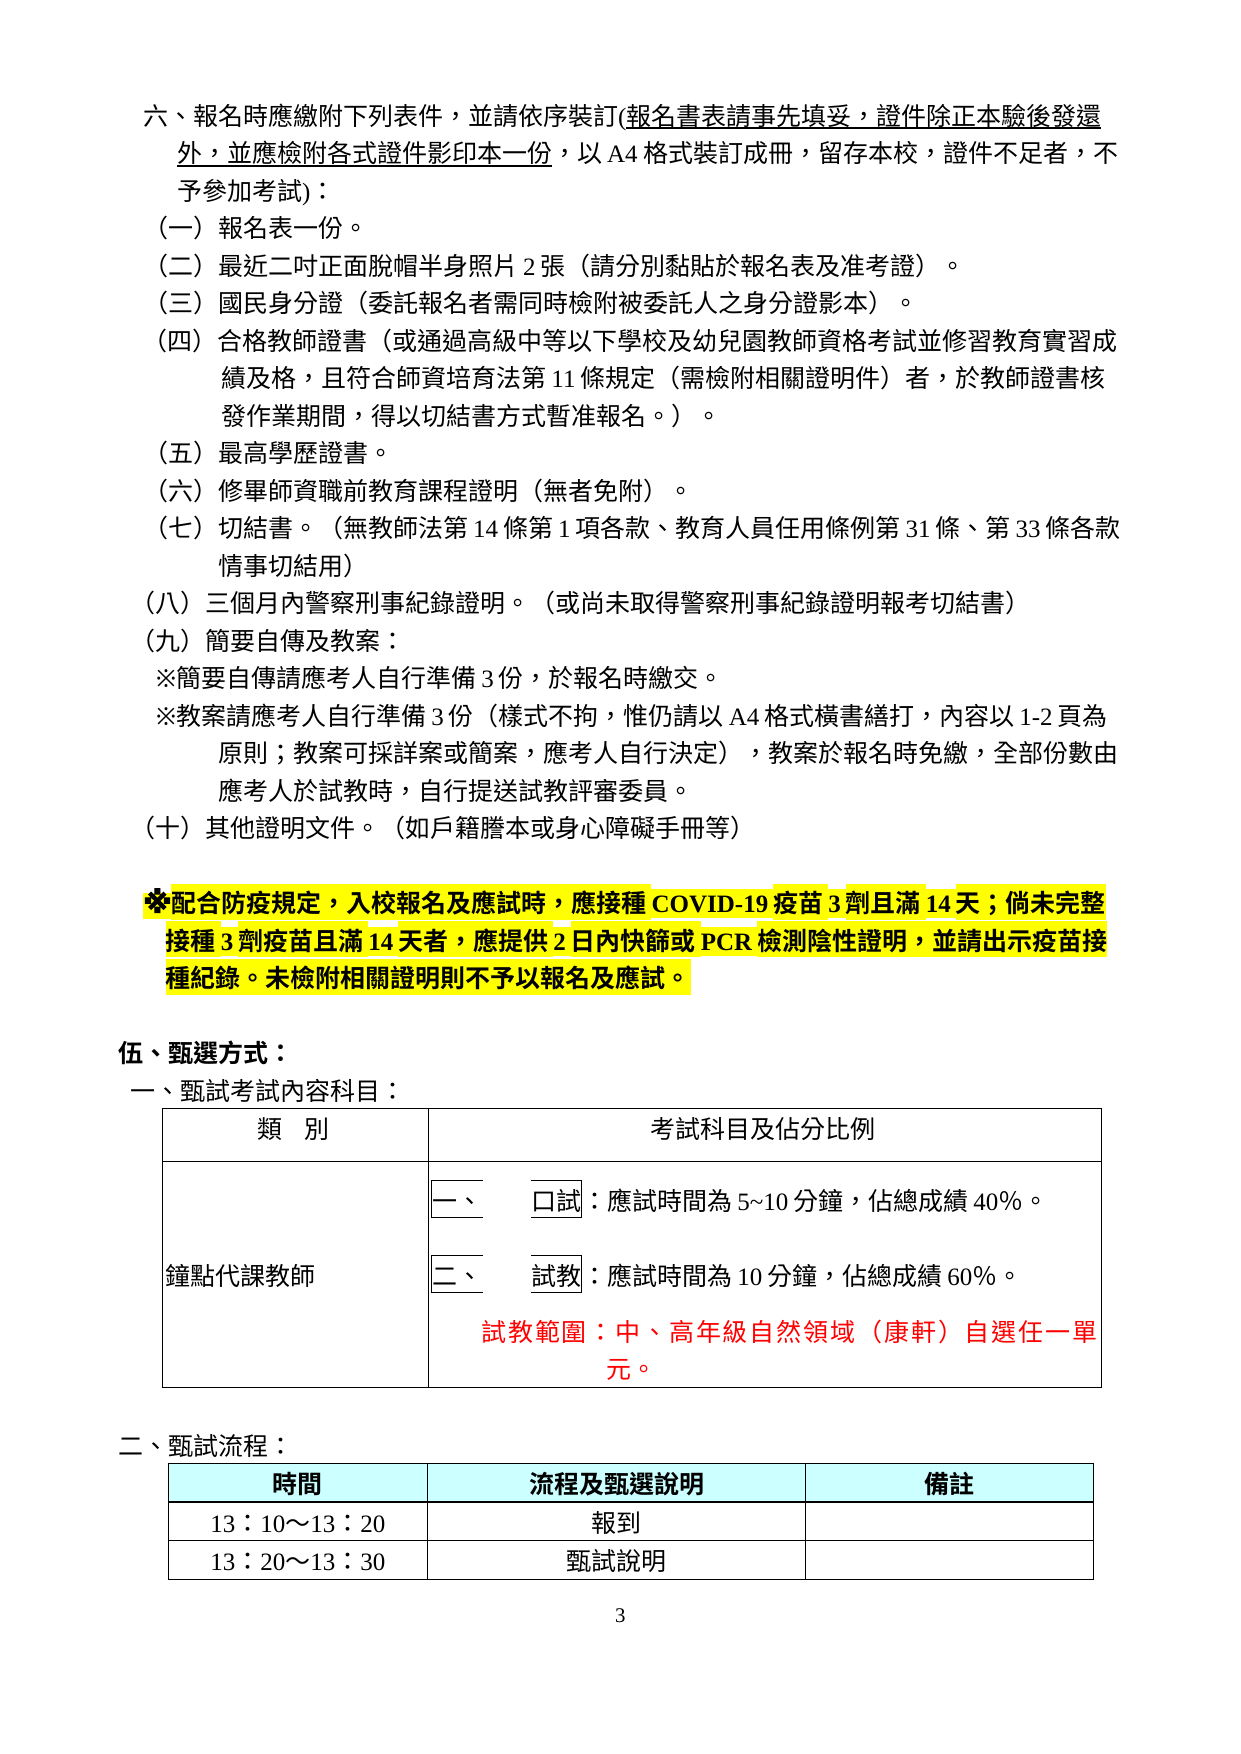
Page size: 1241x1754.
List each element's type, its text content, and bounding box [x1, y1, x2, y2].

text （八）三個月內警察刑事紀錄證明。（或尚未取得警察刑事紀錄證明報考切結書） [118, 583, 1122, 621]
text （九）簡要自傳及教案： [118, 621, 1122, 658]
text 配合防疫規定，入校報名及應試時，應接種COVID-19疫苗3劑且滿14天；倘未完整接種3劑疫苗且滿14天者，應提供2日內快篩或PCR檢測陰性證明，並請出示疫苗接種紀錄。未檢附相關證明則不予以報名及應試。 [143, 883, 1122, 996]
table_header 類 別 [163, 1109, 428, 1161]
table_header 時間 [169, 1464, 427, 1501]
table_cell 甄試說明 [428, 1541, 805, 1578]
table_cell [806, 1541, 1093, 1578]
table_cell 鐘點代課教師 [163, 1162, 428, 1387]
text （七）切結書。（無教師法第14條第1項各款、教育人員任用條例第31條、第33條各款 [143, 508, 1122, 546]
text 情事切結用） [218, 546, 1122, 583]
table_cell [806, 1503, 1093, 1540]
table_header 流程及甄選說明 [428, 1464, 805, 1501]
table_cell 報到 [428, 1503, 805, 1540]
text （五）最高學歷證書。 [143, 433, 1122, 471]
table_cell 13：20～13：30 [169, 1541, 427, 1578]
table_header 考試科目及佔分比例 [429, 1109, 1101, 1161]
table_header 備註 [806, 1464, 1093, 1501]
text ※教案請應考人自行準備3份（樣式不拘，惟仍請以A4格式橫書繕打，內容以1-2頁為原則；教案可採詳案或簡案，應考人自行決定），教案於報名時免繳，全部份數由應考人於試教時，自行提送試教評審委員。 [118, 696, 1122, 808]
text （一）報名表一份。 [143, 208, 1122, 246]
text （四）合格教師證書（或通過高級中等以下學校及幼兒園教師資格考試並修習教育實習成績及格，且符合師資培育法第11條規定（需檢附相關證明件）者，於教師證書核發作業期間，得以切結書方式暫准報名。）。 [143, 321, 1122, 433]
text （三）國民身分證（委託報名者需同時檢附被委託人之身分證影本）。 [143, 283, 1122, 321]
text 一、甄試考試內容科目： [118, 1071, 1122, 1108]
text 二、甄試流程： [118, 1425, 1122, 1463]
text （二）最近二吋正面脫帽半身照片2張（請分別黏貼於報名表及准考證）。 [143, 246, 1122, 283]
text （十）其他證明文件。（如戶籍謄本或身心障礙手冊等） [118, 808, 1122, 846]
text ※簡要自傳請應考人自行準備3份，於報名時繳交。 [118, 658, 1122, 696]
text 伍、甄選方式： [118, 1033, 1122, 1071]
text （六）修畢師資職前教育課程證明（無者免附）。 [143, 471, 1122, 508]
table_cell 口試：應試時間為5~10分鐘，佔總成績40％。 試教：應試時間為10分鐘，佔總成績60％。 試教範圍：中、高年級自然領域（康軒）自選任一單元。 [429, 1162, 1101, 1387]
table_cell 13：10～13：20 [169, 1503, 427, 1540]
text 六、報名時應繳附下列表件，並請依序裝訂(報名書表請事先填妥，證件除正本驗後發還外，並應檢附各式證件影印本一份，以A4 格式裝訂成冊，留存本校，證件不足者，不予參加考試)： [143, 96, 1122, 208]
